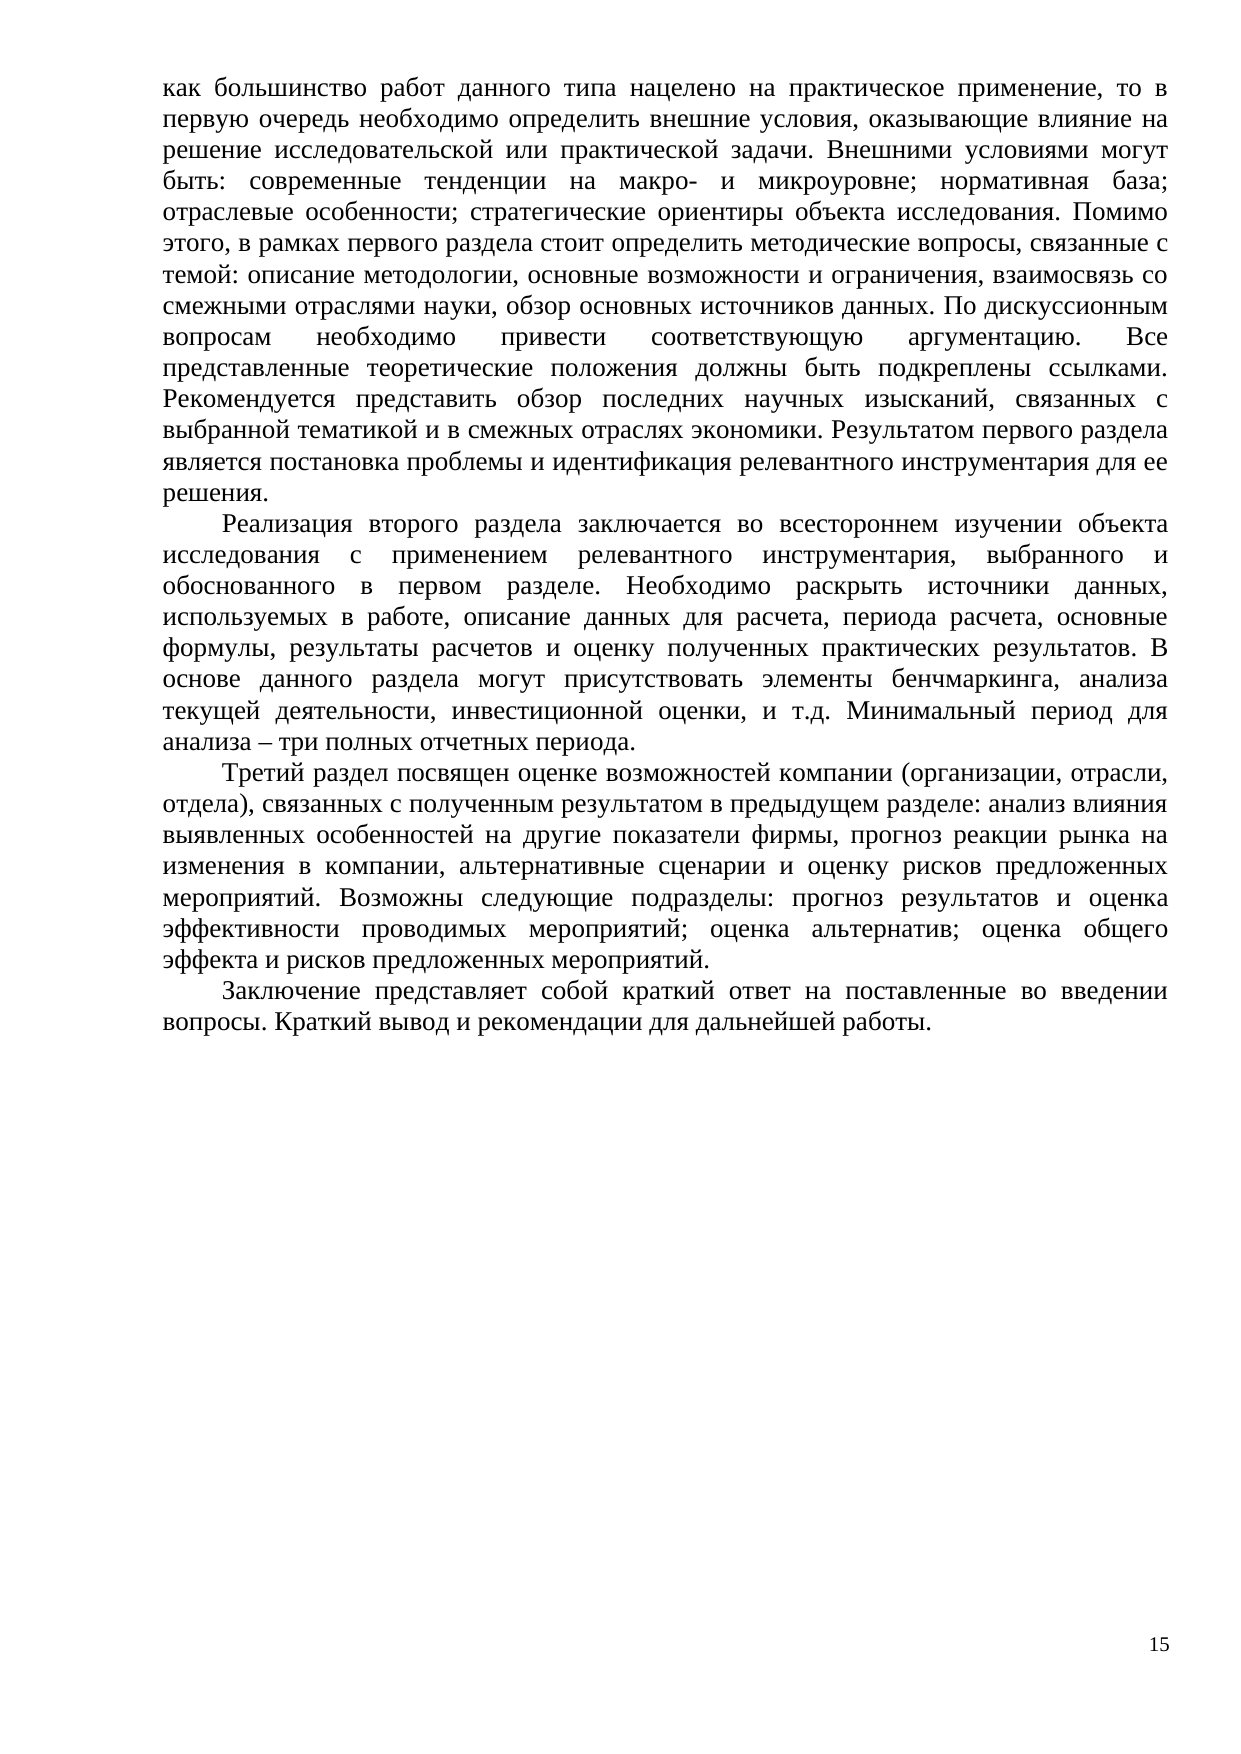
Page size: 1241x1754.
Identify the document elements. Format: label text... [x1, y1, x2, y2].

text Реализация второго раздела заключается во всестороннем изучении объекта исследования с применением релевантного инструментария, выбранного и обоснованного в первом разделе. Необходимо раскрыть источники данных, используемых в работе, описание данных для расчета, периода расчета, основные формулы, результаты расчетов и оценку полученных практических результатов. В основе данного раздела могут присутствовать элементы бенчмаркинга, анализа текущей деятельности, инвестиционной оценки, и т.д. Минимальный период для анализа – три полных отчетных периода. [162, 507, 1169, 756]
text Третий раздел посвящен оценке возможностей компании (организации, отрасли, отдела), связанных с полученным результатом в предыдущем разделе: анализ влияния выявленных особенностей на другие показатели фирмы, прогноз реакции рынка на изменения в компании, альтернативные сценарии и оценку рисков предложенных мероприятий. Возможны следующие подразделы: прогноз результатов и оценка эффективности проводимых мероприятий; оценка альтернатив; оценка общего эффекта и рисков предложенных мероприятий. [162, 756, 1169, 974]
text Заключение представляет собой краткий ответ на поставленные во введении вопросы. Краткий вывод и рекомендации для дальнейшей работы. [162, 974, 1169, 1036]
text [162, 71, 1169, 507]
